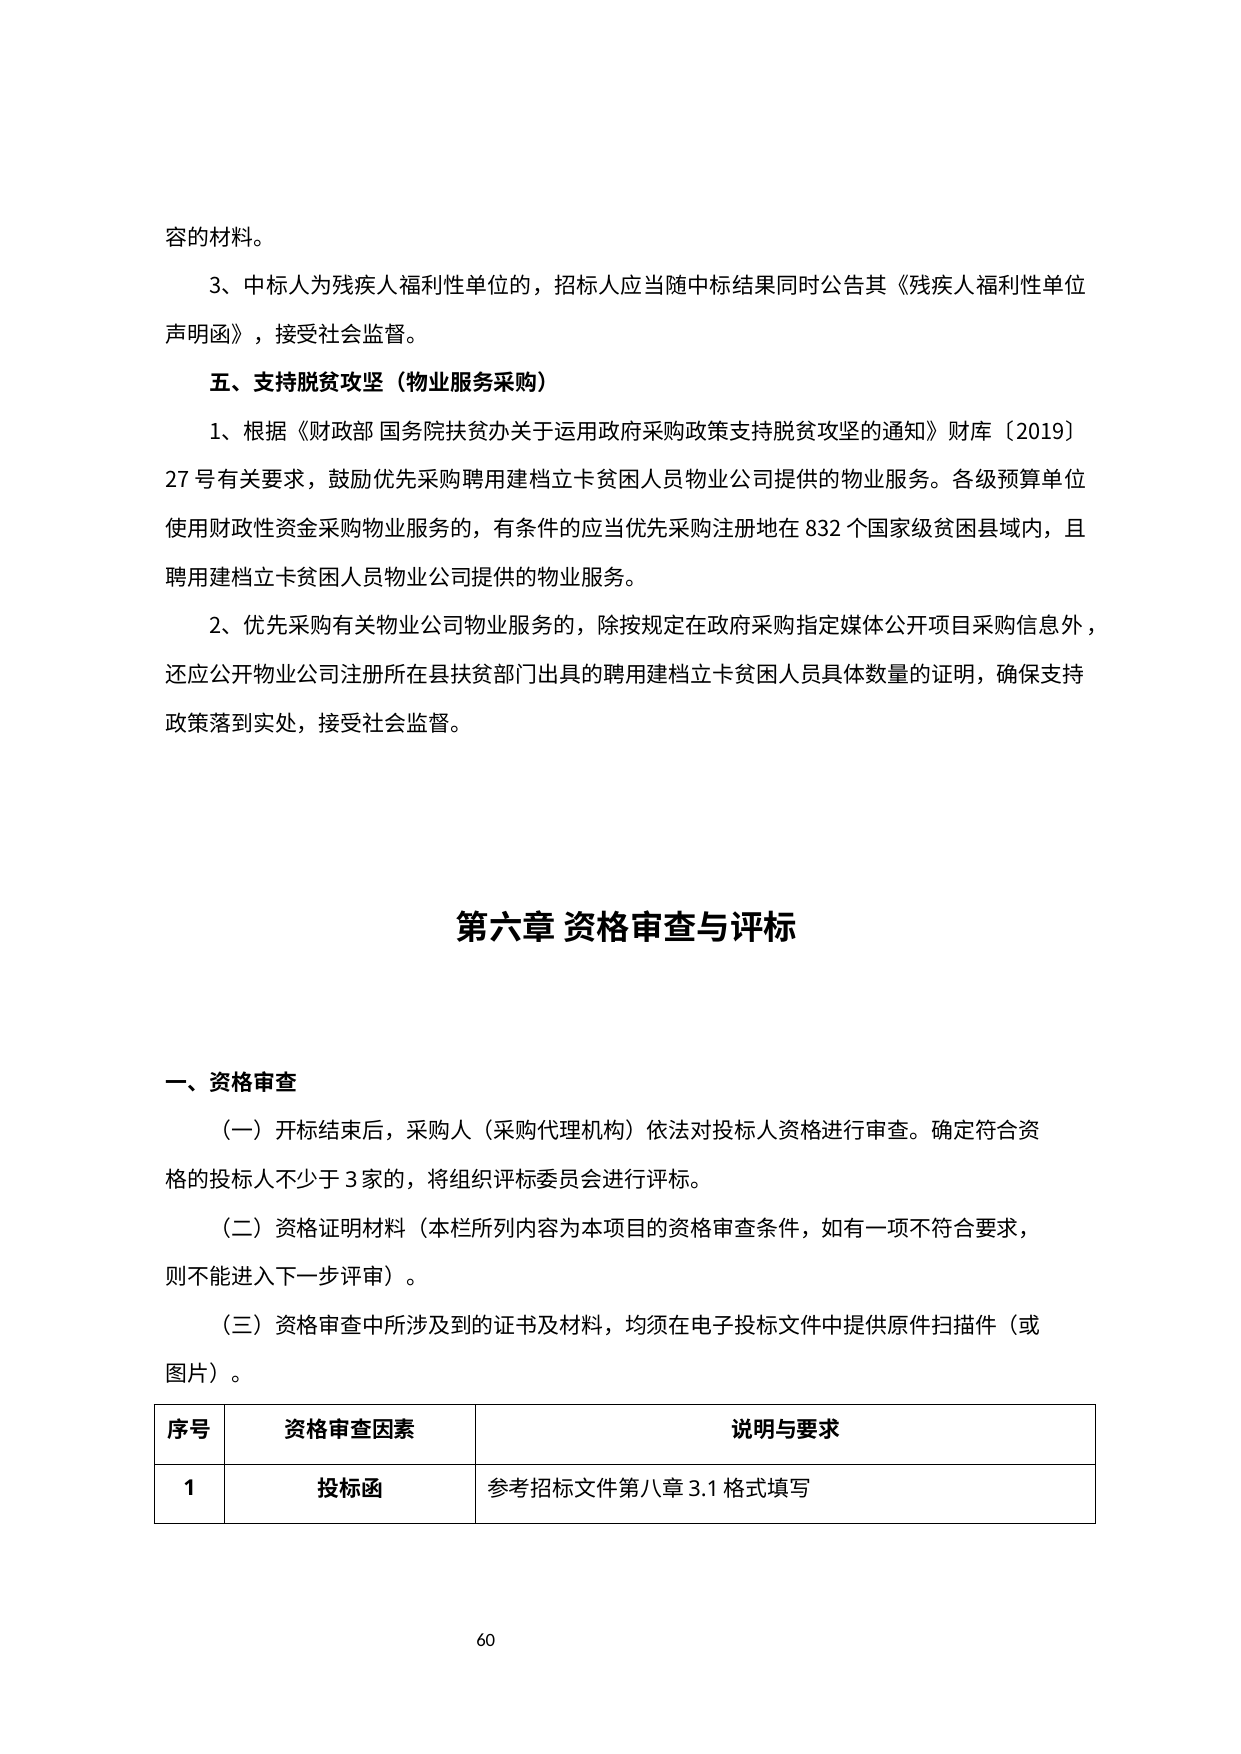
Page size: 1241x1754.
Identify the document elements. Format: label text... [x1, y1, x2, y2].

table_header 资格审查因素 [225, 1405, 475, 1463]
table_cell 投标函 [225, 1465, 475, 1522]
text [165, 219, 1087, 252]
table_header 序号 [155, 1405, 224, 1463]
text （二）资格证明材料（本栏所列内容为本项目的资格审查条件，如有一项不符合要求，则不能进入下一步评审）。 [165, 1210, 1043, 1291]
text 五、支持脱贫攻坚（物业服务采购） [165, 365, 1087, 397]
text 1、根据《财政部 国务院扶贫办关于运用政府采购政策支持脱贫攻坚的通知》财库〔2019〕27号有关要求，鼓励优先采购聘用建档立卡贫困人员物业公司提供的物业服务。各级预算单位使用财政性资金采购物业服务的，有条件的应当优先采购注册地在832个国家级贫困县域内，且聘用建档立卡贫困人员物业公司提供的物业服务。 [165, 413, 1087, 592]
text （三）资格审查中所涉及到的证书及材料，均须在电子投标文件中提供原件扫描件（或图片）。 [165, 1307, 1043, 1388]
table_cell 参考招标文件第八章3.1格式填写 [476, 1465, 1095, 1522]
text 一、资格审查 [165, 1065, 1087, 1097]
text （一）开标结束后，采购人（采购代理机构）依法对投标人资格进行审查。确定符合资格的投标人不少于3家的，将组织评标委员会进行评标。 [165, 1113, 1043, 1194]
text 2、优先采购有关物业公司物业服务的，除按规定在政府采购指定媒体公开项目采购信息外，还应公开物业公司注册所在县扶贫部门出具的聘用建档立卡贫困人员具体数量的证明，确保支持政策落到实处，接受社会监督。 [165, 608, 1087, 738]
text 3、中标人为残疾人福利性单位的，招标人应当随中标结果同时公告其《残疾人福利性单位声明函》，接受社会监督。 [165, 268, 1087, 349]
table_header 说明与要求 [476, 1405, 1095, 1463]
text 第六章 资格审查与评标 [165, 893, 1087, 958]
table_cell 1 [155, 1465, 224, 1522]
